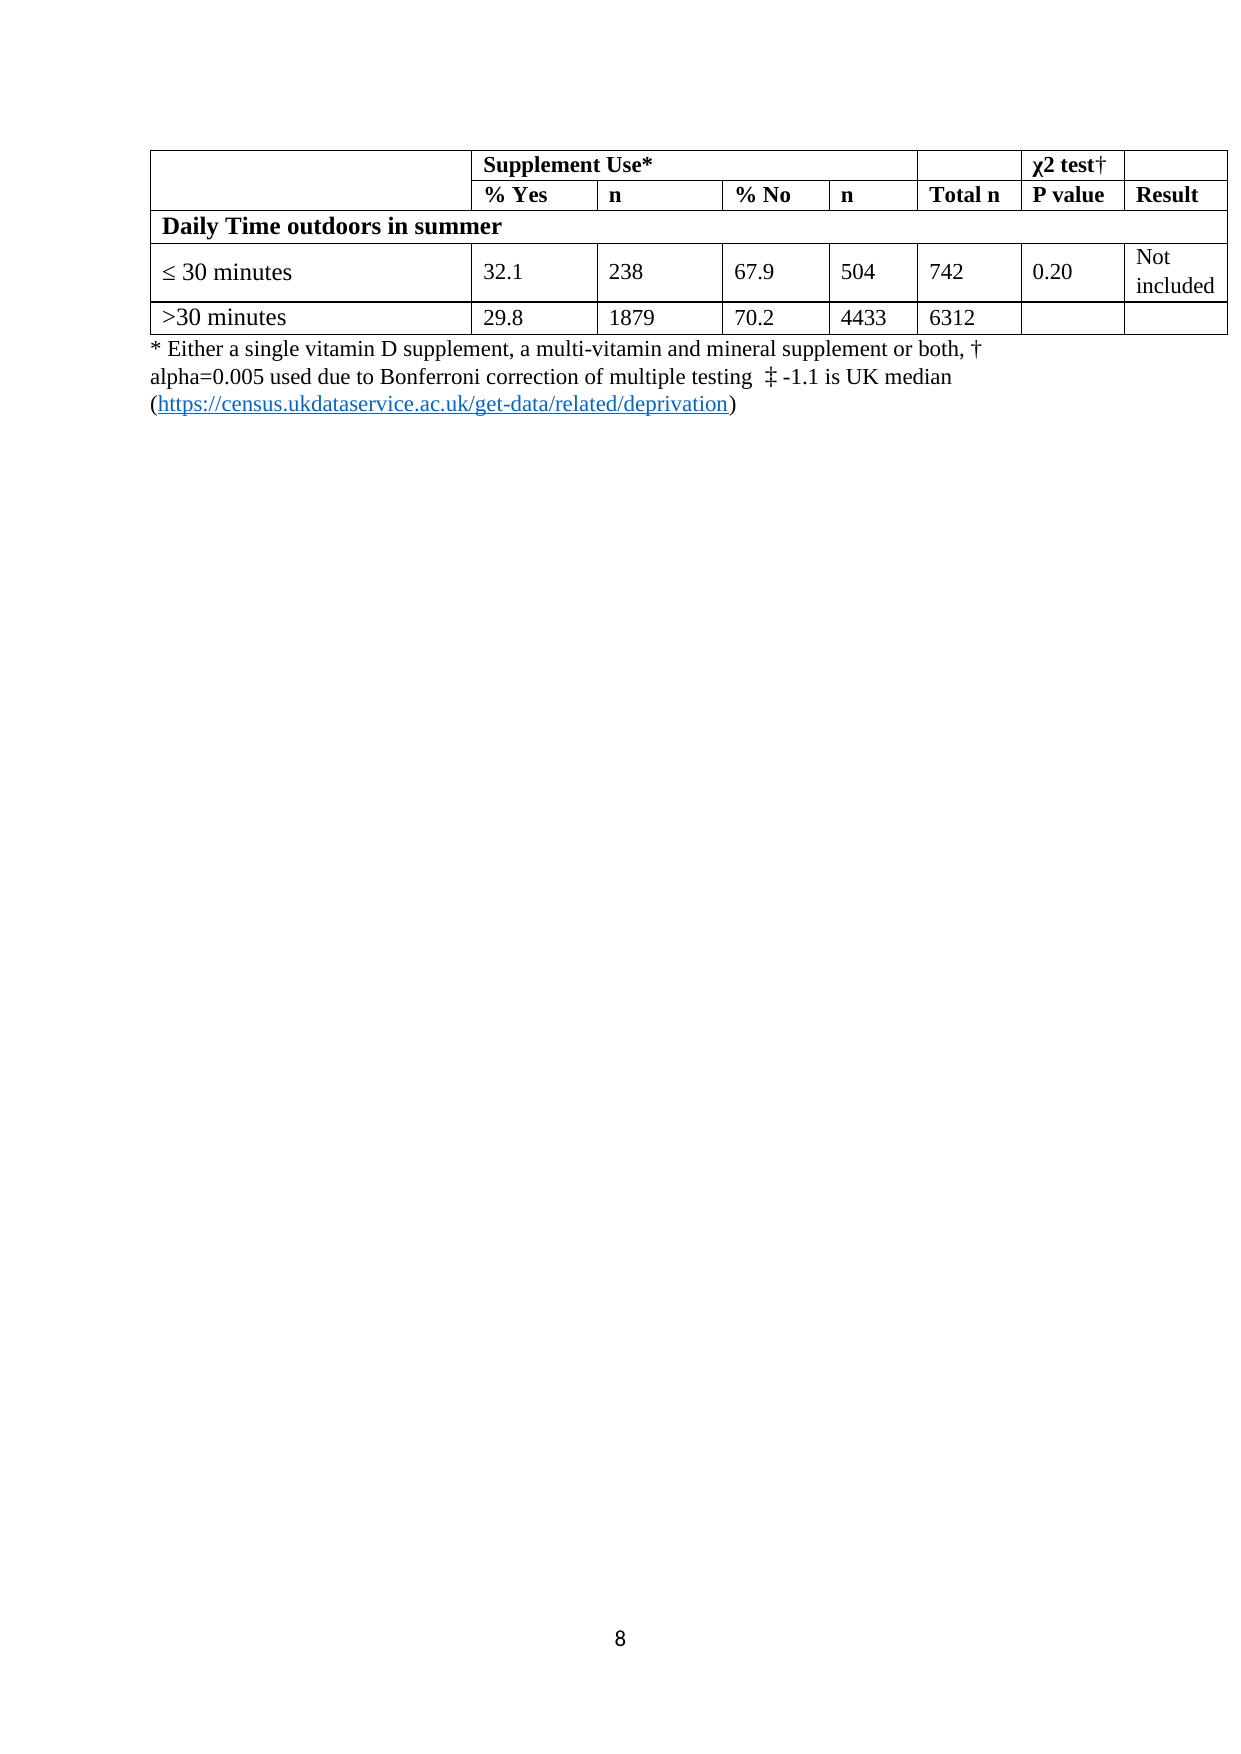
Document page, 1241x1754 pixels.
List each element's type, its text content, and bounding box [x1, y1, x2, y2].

table_cell [1022, 303, 1124, 334]
table_cell 0.20 [1022, 244, 1124, 301]
table_cell [1125, 303, 1227, 334]
table_cell 67.9 [723, 244, 829, 301]
table_cell 1879 [598, 303, 722, 334]
table_header [151, 151, 471, 210]
table_header χ2 test† [1022, 151, 1124, 180]
table_cell 70.2 [723, 303, 829, 334]
table_cell % Yes [472, 181, 597, 210]
table_cell 238 [598, 244, 722, 301]
table_cell ≤ 30 minutes [151, 244, 471, 301]
table_cell 742 [918, 244, 1021, 301]
text * Either a single vitamin D supplement, a multi-vitamin and mineral supplement or both, † alpha=0.005 used due to Bonferroni correction of multiple testing ‡ -1.1 is UK median (https://census.ukdataservice.ac.uk/get-data/related/deprivation) [150, 335, 1090, 416]
table_cell P value [1022, 181, 1124, 210]
table_cell 504 [830, 244, 917, 301]
table_cell 29.8 [472, 303, 597, 334]
table_cell n [598, 181, 722, 210]
table_header Supplement Use* [472, 151, 917, 180]
table_cell Not included [1125, 244, 1227, 301]
table_cell Daily Time outdoors in summer [151, 211, 1227, 242]
table_cell 6312 [918, 303, 1021, 334]
table_header [918, 151, 1021, 180]
table_cell % No [723, 181, 829, 210]
table_header [1125, 151, 1227, 180]
table_cell >30 minutes [151, 303, 471, 334]
table_cell Result [1125, 181, 1227, 210]
table_cell Total n [918, 181, 1021, 210]
table_cell 32.1 [472, 244, 597, 301]
table_cell 4433 [830, 303, 917, 334]
table_cell n [830, 181, 917, 210]
